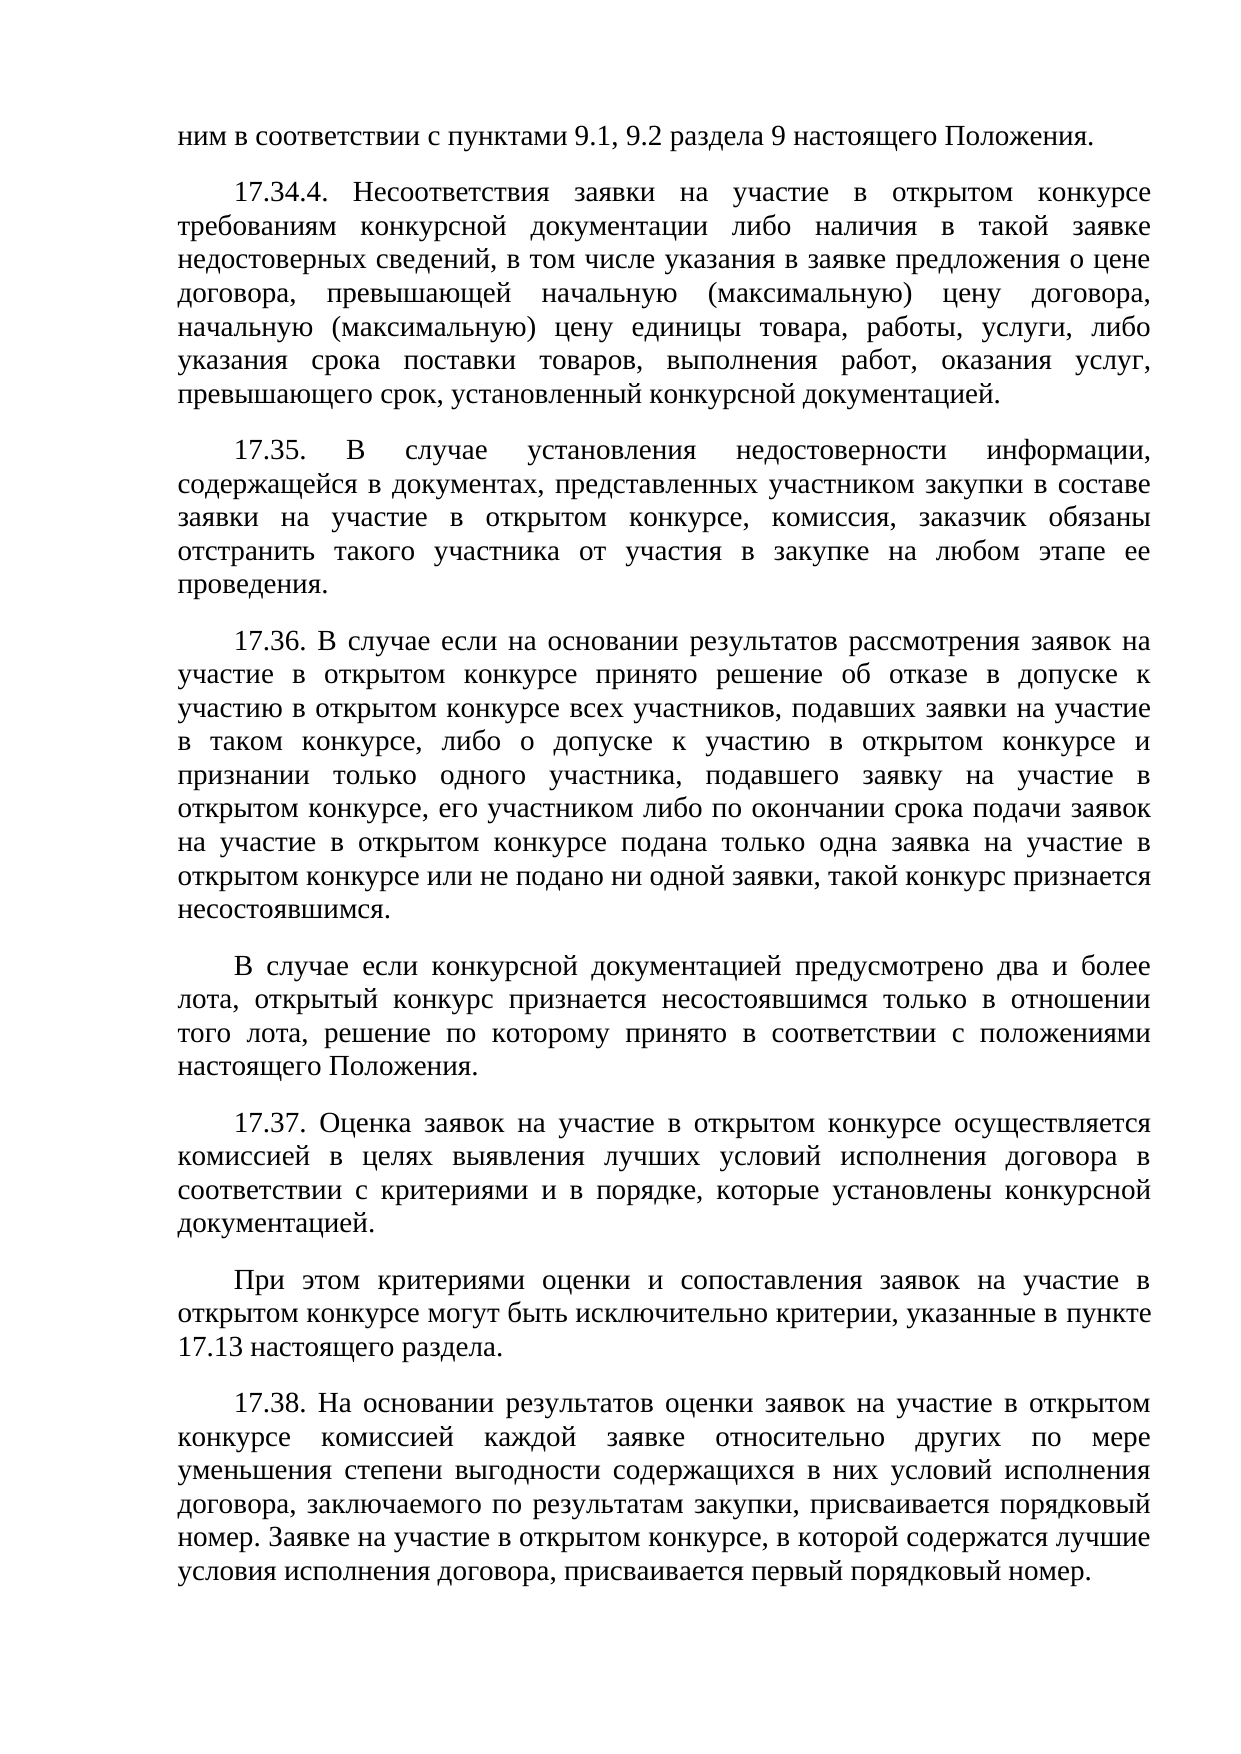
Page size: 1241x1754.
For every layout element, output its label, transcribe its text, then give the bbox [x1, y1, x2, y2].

text 17.34.4. Несоответствия заявки на участие в открытом конкурсе требованиям конкурсной документации либо наличия в такой заявке недостоверных сведений, в том числе указания в заявке предложения о цене договора, превышающей начальную (максимальную) цену договора, начальную (максимальную) цену единицы товара, работы, услуги, либо указания срока поставки товаров, выполнения работ, оказания услуг, превышающего срок, установленный конкурсной документацией. [177, 174, 1152, 409]
text 17.37. Оценка заявок на участие в открытом конкурсе осуществляется комиссией в целях выявления лучших условий исполнения договора в соответствии с критериями и в порядке, которые установлены конкурсной документацией. [177, 1105, 1152, 1239]
text При этом критериями оценки и сопоставления заявок на участие в открытом конкурсе могут быть исключительно критерии, указанные в пункте 17.13 настоящего раздела. [177, 1262, 1152, 1362]
text 17.35. В случае установления недостоверности информации, содержащейся в документах, представленных участником закупки в составе заявки на участие в открытом конкурсе, комиссия, заказчик обязаны отстранить такого участника от участия в закупке на любом этапе ее проведения. [177, 432, 1152, 600]
text 17.36. В случае если на основании результатов рассмотрения заявок на участие в открытом конкурсе принято решение об отказе в допуске к участию в открытом конкурсе всех участников, подавших заявки на участие в таком конкурсе, либо о допуске к участию в открытом конкурсе и признании только одного участника, подавшего заявку на участие в открытом конкурсе, его участником либо по окончании срока подачи заявок на участие в открытом конкурсе подана только одна заявка на участие в открытом конкурсе или не подано ни одной заявки, такой конкурс признается несостоявшимся. [177, 623, 1152, 925]
text 17.38. На основании результатов оценки заявок на участие в открытом конкурсе комиссией каждой заявке относительно других по мере уменьшения степени выгодности содержащихся в них условий исполнения договора, заключаемого по результатам закупки, присваивается порядковый номер. Заявке на участие в открытом конкурсе, в которой содержатся лучшие условия исполнения договора, присваивается первый порядковый номер. [177, 1385, 1152, 1587]
text В случае если конкурсной документацией предусмотрено два и более лота, открытый конкурс признается несостоявшимся только в отношении того лота, решение по которому принято в соответствии с положениями настоящего Положения. [177, 948, 1152, 1082]
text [177, 118, 1152, 152]
